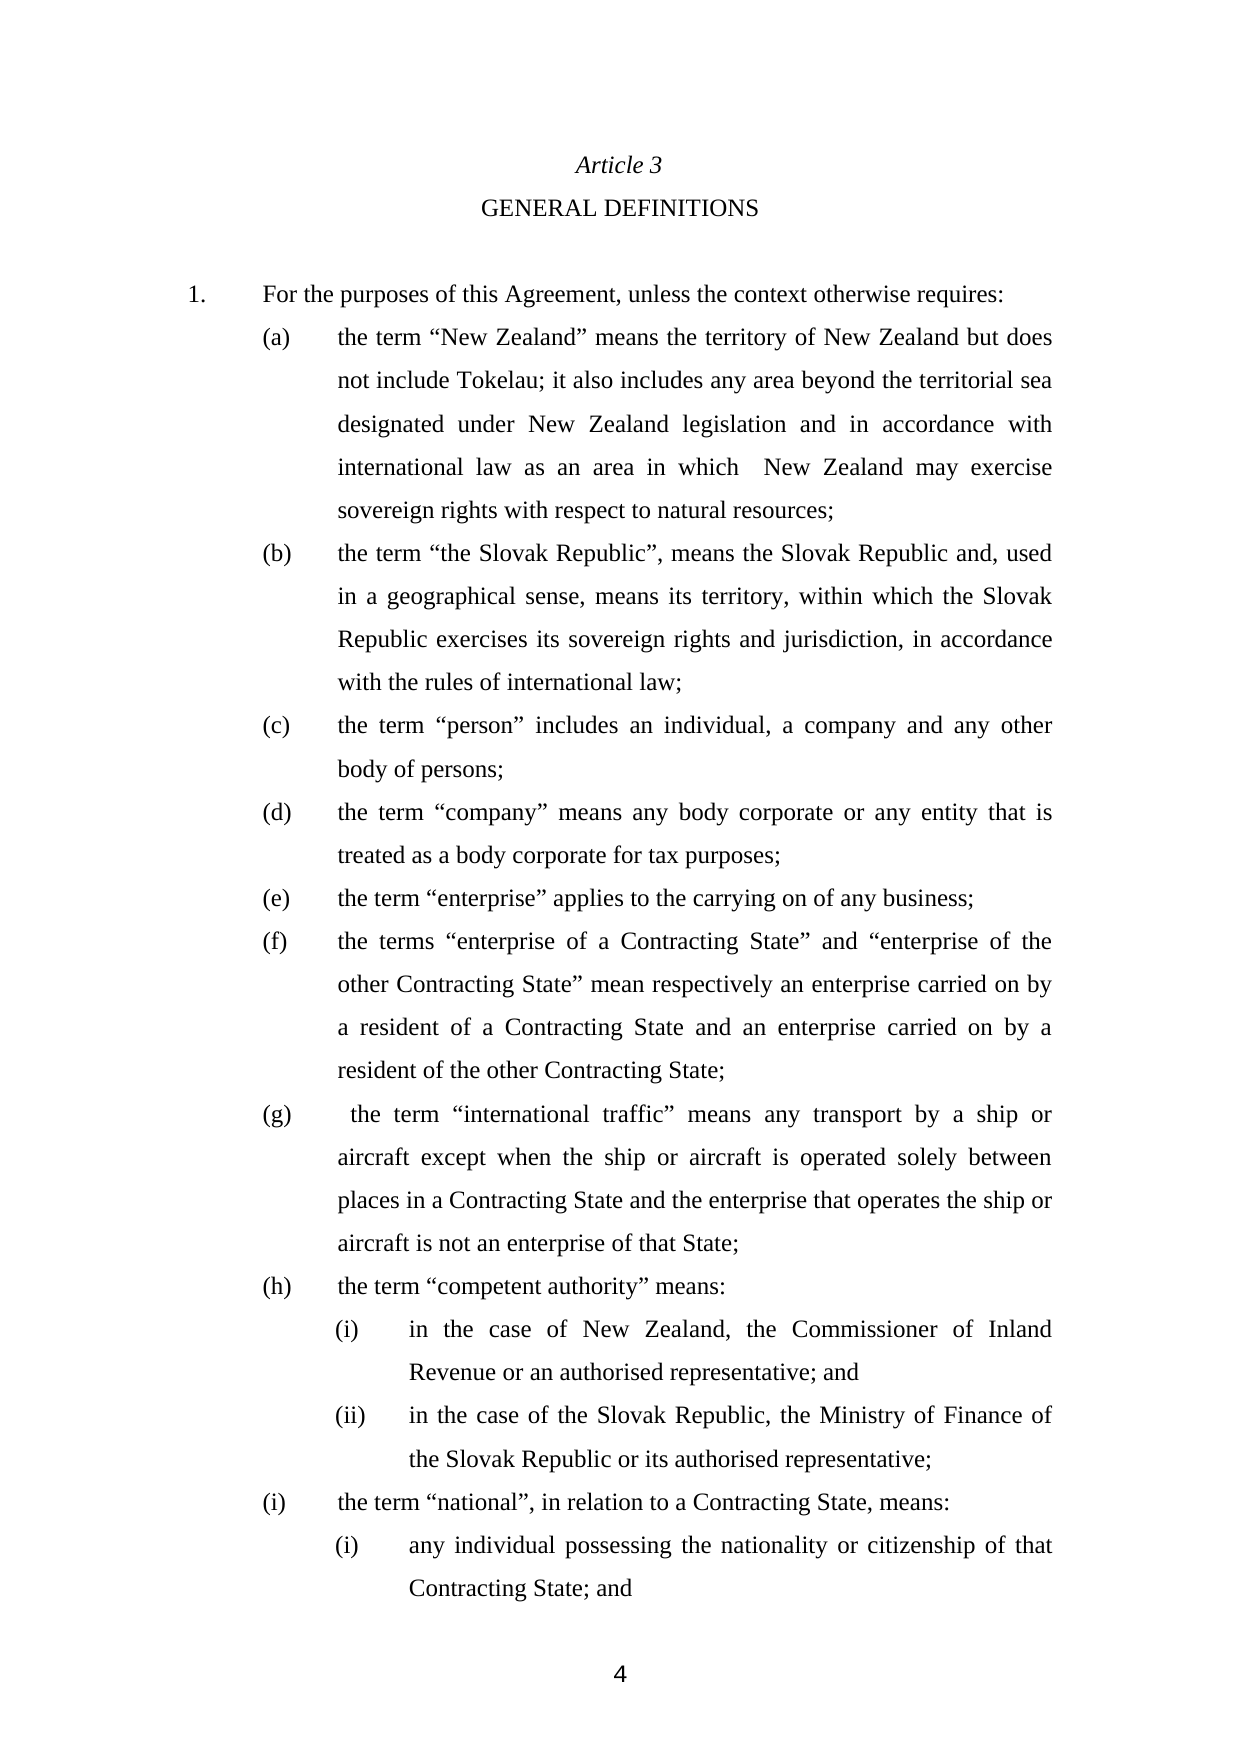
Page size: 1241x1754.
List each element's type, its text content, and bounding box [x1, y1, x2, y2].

text (i) any individual possessing the nationality or citizenship of that ; and [335, 1530, 1053, 1602]
text (i) the term “national”, in relation to a Contracting State, means: [262, 1487, 1053, 1516]
text (h) the term “competent authority” means: [187, 1271, 1053, 1300]
text (d) the term “company” means any body corporate or any entity that is treated as a body corporate for tax purposes; [262, 797, 1053, 869]
text (f) the terms “enterprise of a Contracting State” and “enterprise of the other Contracting State” mean respectively an enterprise carried on by a resident of a Contracting State and an enterprise carried on by a resident of the other Contracting State; [262, 926, 1053, 1084]
text (c) the term “person” includes an individual, a company and any other body of persons; [262, 711, 1053, 782]
text (ii) in the case of the Slovak Republic, the Ministry of Finance of the Slovak Republic or its authorised representative; [335, 1401, 1053, 1472]
text (a) the term “New Zealand” means the territory of New Zealand but does not include Tokelau; it also includes any area beyond the territorial sea designated under New Zealand legislation and in accordance with international law as an area in which New Zealand may exercise sovereign rights with respect to natural resources; [262, 322, 1053, 524]
text Article 3 [187, 150, 1053, 179]
text GENERAL DEFINITIONS [187, 193, 1053, 222]
text (b) the term “the Slovak Republic”, means the Slovak Republic and, used in a geographical sense, means its territory, within which the Slovak Republic exercises its sovereign rights and jurisdiction, in accordance with the rules of international law; [262, 538, 1053, 696]
text 1. For the purposes of this Agreement, unless the context otherwise requires: [187, 279, 1053, 308]
text (g) the term “international traffic” means any transport by a ship or aircraft except when the ship or aircraft is operated solely between places in a Contracting State and the enterprise that operates the ship or aircraft is not an enterprise of that State; [262, 1099, 1053, 1257]
text (e) the term “enterprise” applies to the carrying on of any business; [262, 883, 1053, 912]
text (i) in the case of , the Commissioner of Inland Revenue or an authorised representative; and [335, 1314, 1053, 1386]
